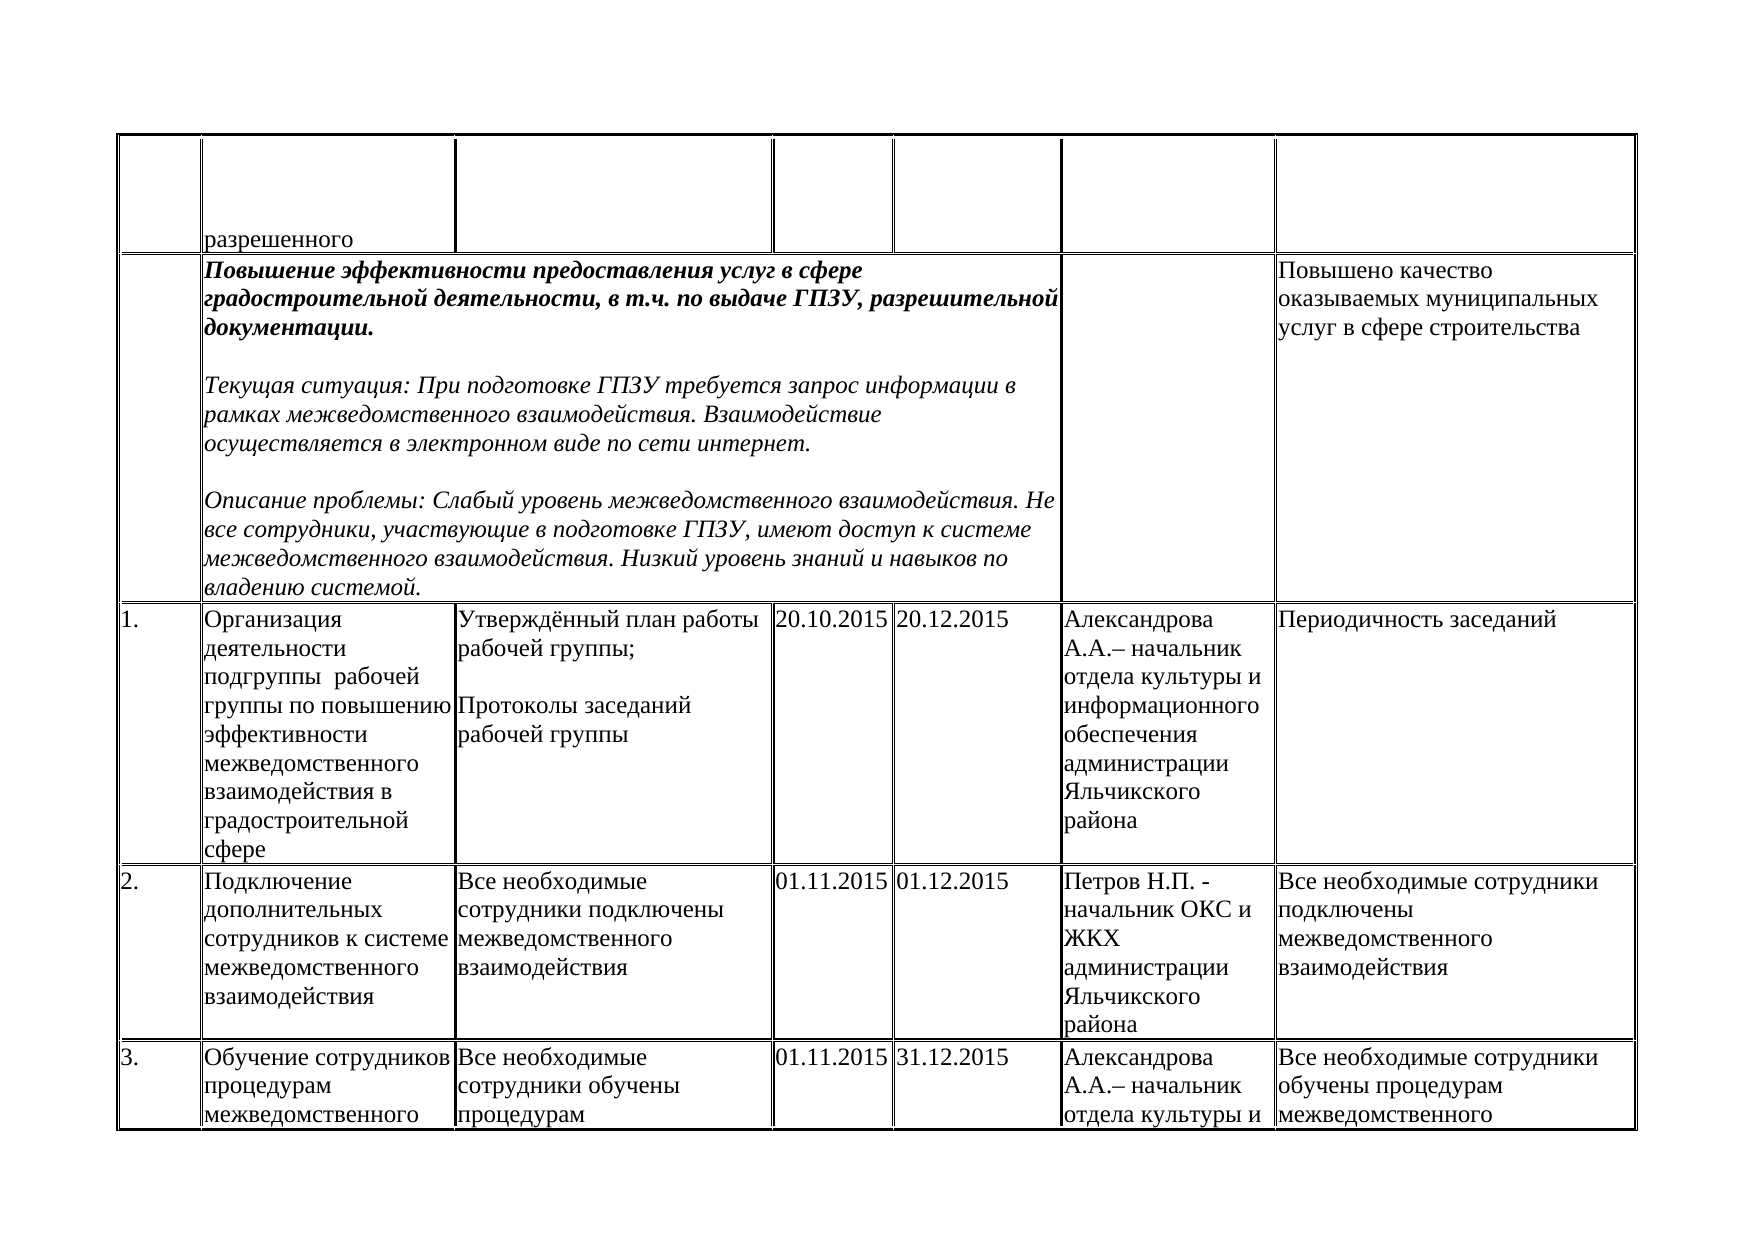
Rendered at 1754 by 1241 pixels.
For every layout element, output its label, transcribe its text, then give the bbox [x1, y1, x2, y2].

table_cell Александрова А.А.– начальник отдела культуры и информационного обеспечения администрации Яльчикского района [1063, 604, 1274, 863]
table_cell Повышено качество оказываемых муниципальных услуг в сфере строительства [1276, 252, 1636, 601]
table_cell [1276, 136, 1634, 252]
table_cell 2. [118, 863, 202, 1038]
table_cell Все необходимые сотрудники подключены межведомственного взаимодействия [1276, 863, 1636, 1038]
table_cell 01.12.2015 [895, 866, 1060, 1038]
table_cell Петров Н.П. - начальник ОКС и ЖКХ администрации Яльчикского района [1063, 866, 1274, 1038]
table_cell 3. [120, 1038, 202, 1128]
table_cell 01.11.2015 [775, 866, 892, 1038]
table_cell [118, 252, 202, 601]
table_cell Утверждённый план работы рабочей группы; Протоколы заседаний рабочей группы [457, 604, 771, 863]
table_cell 1. [118, 601, 202, 863]
table_cell Периодичность заседаний [1276, 601, 1636, 863]
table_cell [1061, 1042, 1276, 1128]
table_cell 20.10.2015 [775, 604, 892, 863]
table_cell Все необходимые сотрудники подключены межведомственного взаимодействия [457, 866, 771, 1038]
table_cell 31.12.2015 [894, 1042, 1061, 1128]
table_cell Повышение эффективности предоставления услуг в сфере градостроительной деятельности, в т.ч. по выдаче ГПЗУ, разрешительной документации. Текущая ситуация: При подготовке ГПЗУ требуется запрос информации в рамках межведомственного взаимодействия. Взаимодействие осуществляется в электронном виде по сети интернет. Описание проблемы: Слабый уровень межведомственного взаимодействия. Не все сотрудники, участвующие в подготовке ГПЗУ, имеют доступ к системе межведомственного взаимодействия. Низкий уровень знаний и навыков по владению системой. [203, 255, 1060, 601]
table_cell Подключение дополнительных сотрудников к системе межведомственного взаимодействия [203, 866, 454, 1038]
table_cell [1276, 1038, 1635, 1128]
table_cell 01.11.2015 [773, 1042, 894, 1128]
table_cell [202, 1042, 455, 1128]
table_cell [455, 1038, 773, 1128]
table_cell Организация деятельности подгруппы рабочей группы по повышению эффективности межведомственного взаимодействия в градостроительной сфере [203, 604, 454, 863]
table_cell [1063, 255, 1274, 601]
table_cell 20.12.2015 [895, 604, 1060, 863]
